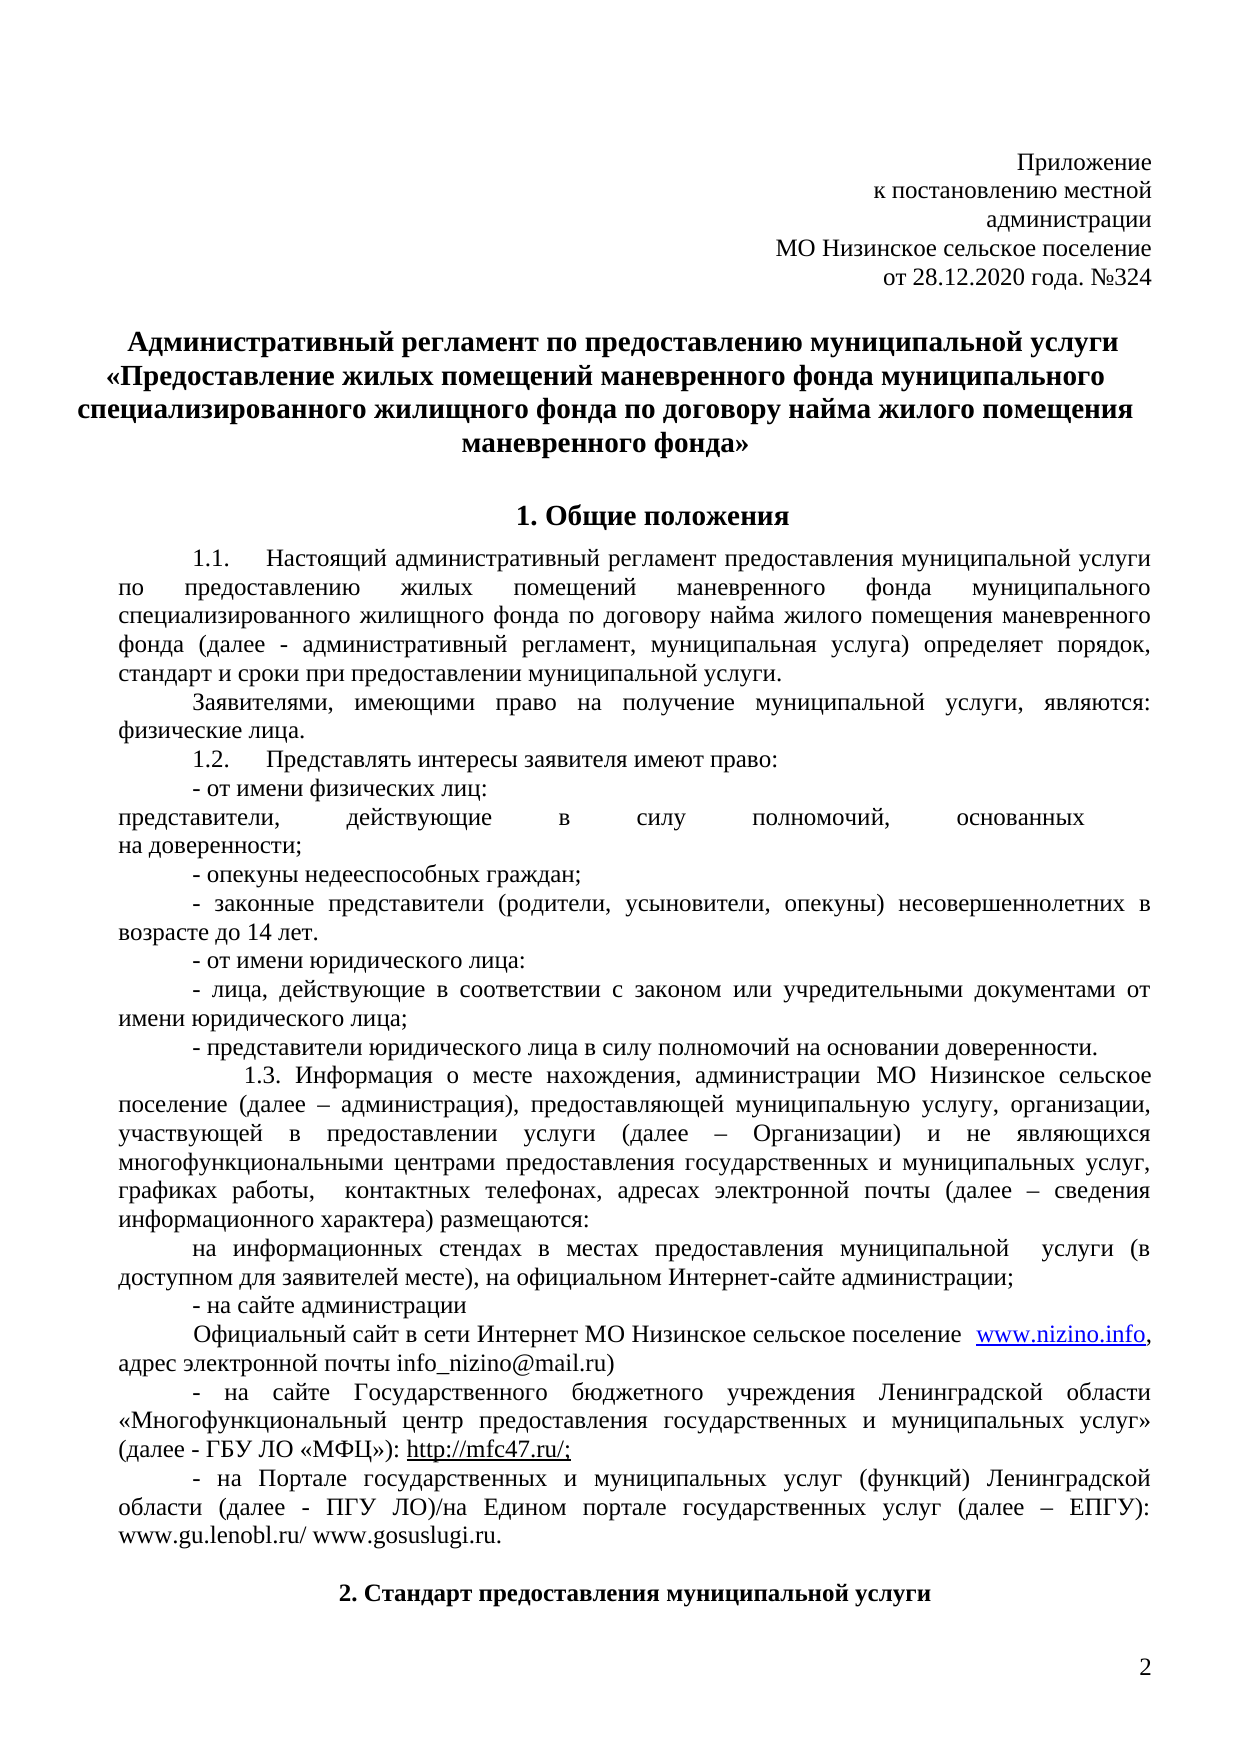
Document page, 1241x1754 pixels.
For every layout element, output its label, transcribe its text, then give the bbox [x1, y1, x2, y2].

list - на сайте Государственного бюджетного учреждения Ленинградской области «Многофункциональный центр предоставления государственных и муниципальных услуг» (далее - ГБУ ЛО «МФЦ»): http://mfc47.ru/; [118, 1377, 1152, 1463]
text 2. Стандарт предоставления муниципальной услуги [118, 1578, 1152, 1607]
text Официальный сайт в сети Интернет МО Низинское сельское поселение www.nizino.info, адрес электронной почты info_nizino@mail.ru) [118, 1319, 1152, 1377]
text - законные представители (родители, усыновители, опекуны) несовершеннолетних в возрасте до 14 лет. [118, 888, 1152, 946]
list - на Портале государственных и муниципальных услуг (функций) Ленинградской области (далее - ПГУ ЛО)/на Едином портале государственных услуг (далее – ЕПГУ): www.gu.lenobl.ru/ www.gosuslugi.ru. [118, 1463, 1152, 1549]
text 1.3. Информация о месте нахождения, администрации МО Низинское сельское поселение (далее – администрация), предоставляющей муниципальную услугу, организации, участвующей в предоставлении услуги (далее – Организации) и не являющихся многофункциональными центрами предоставления государственных и муниципальных услуг, графиках работы, контактных телефонах, адресах электронной почты (далее – сведения информационного характера) размещаются: [118, 1061, 1152, 1233]
text от 28.12.2020 года. №324 [118, 262, 1152, 291]
text к постановлению местной [118, 176, 1152, 204]
text - от имени физических лиц: [118, 773, 1152, 802]
text - представители юридического лица в силу полномочий на основании доверенности. [118, 1032, 1152, 1061]
text 1. Общие положения [118, 498, 1152, 532]
list на информационных стендах в местах предоставления муниципальной услуги (в доступном для заявителей месте), на официальном Интернет-сайте администрации; [118, 1233, 1152, 1291]
text - опекуны недееспособных граждан; [118, 859, 1152, 888]
text администрации [118, 204, 1152, 233]
list Настоящий административный регламент предоставления муниципальной услуги по предоставлению жилых помещений маневренного фонда муниципального специализированного жилищного фонда по договору найма жилого помещения маневренного фонда (далее - административный регламент, муниципальная услуга) определяет порядок, стандарт и сроки при предоставлении муниципальной услуги. [118, 543, 1152, 687]
text - от имени юридического лица: [192, 946, 1152, 974]
list Представлять интересы заявителя имеют право: [118, 744, 1152, 773]
text МО Низинское сельское поселение [118, 233, 1152, 262]
text Административный регламент по предоставлению муниципальной услуги «Предоставление жилых помещений маневренного фонда муниципального специализированного жилищного фонда по договору найма жилого помещения маневренного фонда» [59, 324, 1152, 458]
text Заявителями, имеющими право на получение муниципальной услуги, являются: физические лица. [118, 687, 1152, 744]
text представители, действующие в силу полномочий, основанных на доверенности; [118, 802, 1152, 859]
text - лица, действующие в соответствии с законом или учредительными документами от имени юридического лица; [118, 974, 1152, 1032]
list - на сайте администрации [118, 1291, 1152, 1319]
text Приложение [118, 147, 1152, 176]
